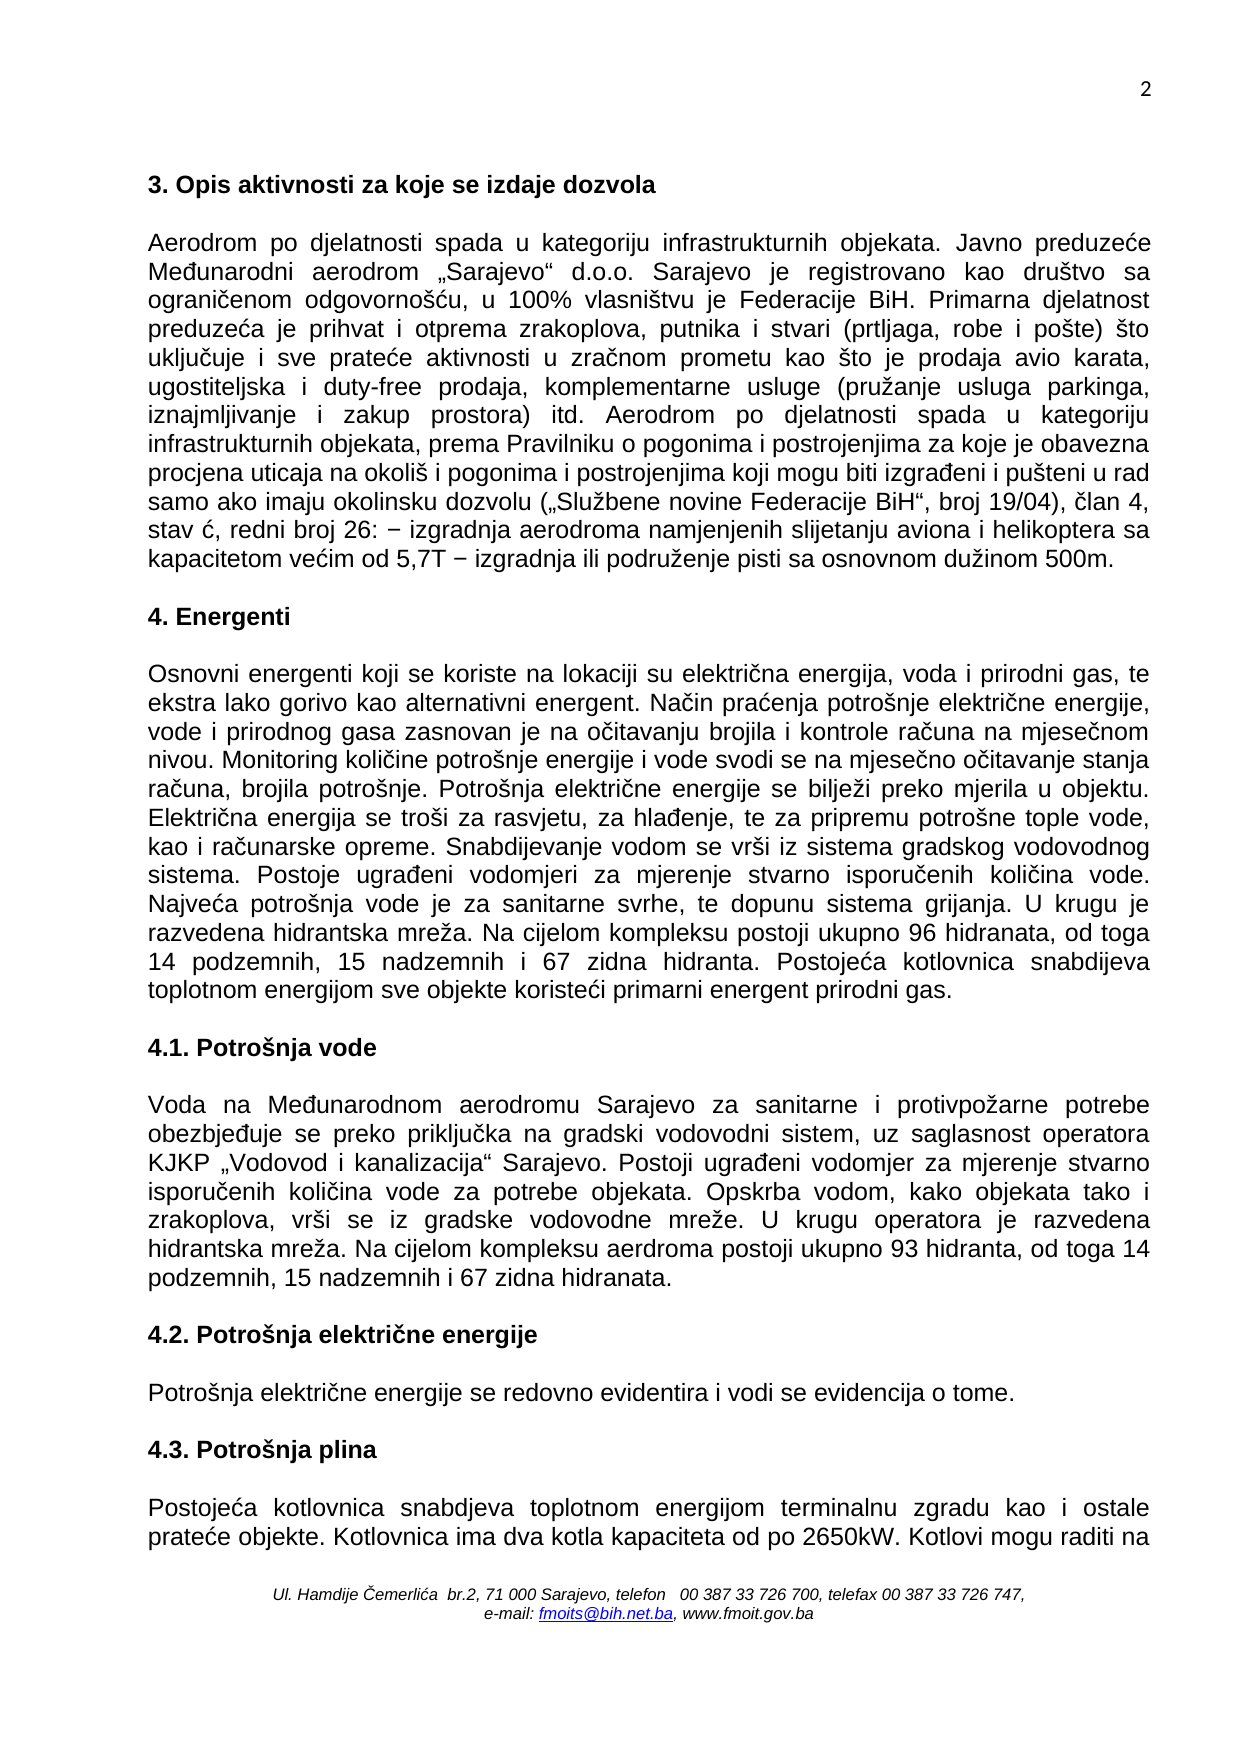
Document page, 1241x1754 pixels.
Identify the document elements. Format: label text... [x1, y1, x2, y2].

text 4.1. Potrošnja vode [148, 1033, 1152, 1062]
text 3. Opis aktivnosti za koje se izdaje dozvola [148, 171, 1152, 199]
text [148, 1493, 1152, 1551]
text Osnovni energenti koji se koriste na lokaciji su električna energija, voda i prirodni gas, te ekstra lako gorivo kao alternativni energent. Način praćenja potrošnje električne energije, vode i prirodnog gasa zasnovan je na očitavanju brojila i kontrole računa na mjesečnom nivou. Monitoring količine potrošnje energije i vode svodi se na mjesečno očitavanje stanja računa, brojila potrošnje. Potrošnja električne energije se bilježi preko mjerila u objektu. Električna energija se troši za rasvjetu, za hlađenje, te za pripremu potrošne tople vode, kao i računarske opreme. Snabdijevanje vodom se vrši iz sistema gradskog vodovodnog sistema. Postoje ugrađeni vodomjeri za mjerenje stvarno isporučenih količina vode. Najveća potrošnja vode je za sanitarne svrhe, te dopunu sistema grijanja. U krugu je razvedena hidrantska mreža. Na cijelom kompleksu postoji ukupno 96 hidranata, od toga 14 podzemnih, 15 nadzemnih i 67 zidna hidranta. Postojeća kotlovnica snabdijeva toplotnom energijom sve objekte koristeći primarni energent prirodni gas. [148, 659, 1152, 1004]
text Aerodrom po djelatnosti spada u kategoriju infrastrukturnih objekata. Javno preduzeće Međunarodni aerodrom „Sarajevo“ d.o.o. Sarajevo je registrovano kao društvo sa ograničenom odgovornošću, u 100% vlasništvu je Federacije BiH. Primarna djelatnost preduzeća je prihvat i otprema zrakoplova, putnika i stvari (prtljaga, robe i pošte) što uključuje i sve prateće aktivnosti u zračnom prometu kao što je prodaja avio karata, ugostiteljska i duty-free prodaja, komplementarne usluge (pružanje usluga parkinga, iznajmljivanje i zakup prostora) itd. Aerodrom po djelatnosti spada u kategoriju infrastrukturnih objekata, prema Pravilniku o pogonima i postrojenjima za koje je obavezna procjena uticaja na okoliš i pogonima i postrojenjima koji mogu biti izgrađeni i pušteni u rad samo ako imaju okolinsku dozvolu („Službene novine Federacije BiH“, broj 19/04), član 4, stav ć, redni broj 26: − izgradnja aerodroma namjenjenih slijetanju aviona i helikoptera sa kapacitetom većim od 5,7T − izgradnja ili podruženje pisti sa osnovnom dužinom 500m. [148, 228, 1152, 573]
text Voda na Međunarodnom aerodromu Sarajevo za sanitarne i protivpožarne potrebe obezbjeđuje se preko priključka na gradski vodovodni sistem, uz saglasnost operatora KJKP „Vodovod i kanalizacija“ Sarajevo. Postoji ugrađeni vodomjer za mjerenje stvarno isporučenih količina vode za potrebe objekata. Opskrba vodom, kako objekata tako i zrakoplova, vrši se iz gradske vodovodne mreže. U krugu operatora je razvedena hidrantska mreža. Na cijelom kompleksu aerdroma postoji ukupno 93 hidranta, od toga 14 podzemnih, 15 nadzemnih i 67 zidna hidranata. [148, 1091, 1152, 1292]
text 4.2. Potrošnja električne energije [148, 1321, 1152, 1349]
text Potrošnja električne energije se redovno evidentira i vodi se evidencija o tome. [148, 1378, 1152, 1407]
text 4.3. Potrošnja plina [148, 1436, 1152, 1464]
text 4. Energenti [148, 602, 1152, 631]
